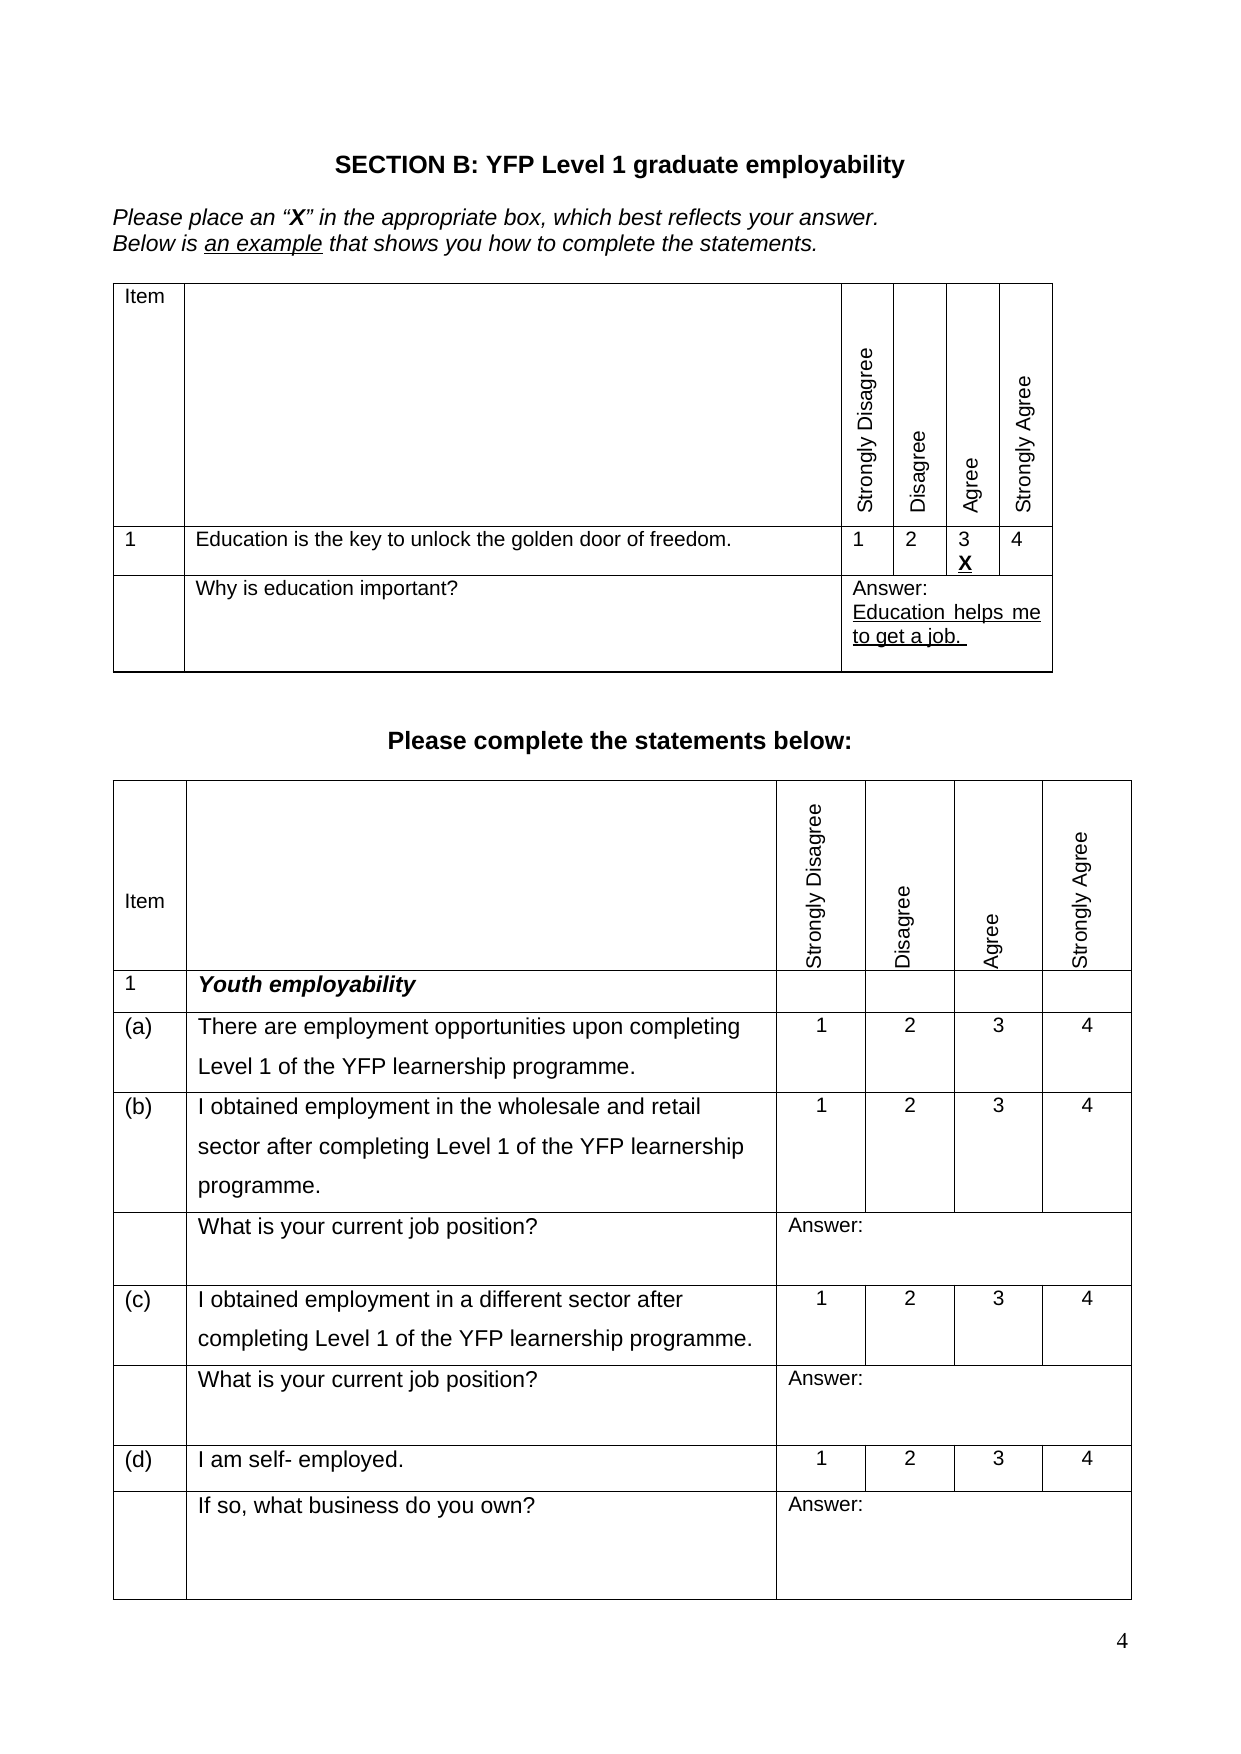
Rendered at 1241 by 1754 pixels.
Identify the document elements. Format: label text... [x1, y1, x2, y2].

table_cell 3 X [947, 527, 999, 574]
table_cell [866, 971, 954, 1012]
text Please complete the statements below: [112, 726, 1128, 755]
table_cell Answer: Education helps me to get a job. [842, 576, 1052, 671]
table_header Item [114, 781, 186, 970]
table_cell 4 [1043, 1446, 1131, 1491]
table_cell I obtained employment in a different sector after completing Level 1 of the YFP learnership programme. [187, 1286, 776, 1364]
table_cell I obtained employment in the wholesale and retail sector after completing Level 1 of the YFP learnership programme. [187, 1093, 776, 1212]
table_cell 2 [866, 1013, 954, 1092]
table_cell [955, 971, 1042, 1012]
table_cell 4 [1043, 1286, 1131, 1364]
table_cell (b) [114, 1093, 186, 1212]
table_cell [114, 576, 184, 671]
table_cell I am self- employed. [187, 1446, 776, 1491]
table_cell [777, 971, 865, 1012]
table_header Strongly Agree [1000, 284, 1052, 526]
table_cell [114, 1213, 186, 1284]
table_cell Answer: [777, 1366, 1131, 1444]
table_cell 4 [1000, 527, 1052, 574]
table_cell 1 [777, 1013, 865, 1092]
table_header Disagree [866, 781, 954, 970]
table_header Agree [947, 284, 999, 526]
table_cell Answer: [777, 1492, 1131, 1599]
table_cell [114, 1366, 186, 1444]
table_cell 3 [955, 1286, 1042, 1364]
table_cell 2 [866, 1093, 954, 1212]
table_cell [1043, 971, 1131, 1012]
table_cell 2 [866, 1286, 954, 1364]
table_cell Answer: [777, 1213, 1131, 1284]
table_cell 2 [894, 527, 946, 574]
table_cell 1 [777, 1093, 865, 1212]
table_cell Why is education important? [185, 576, 841, 671]
table_cell 1 [842, 527, 893, 574]
table_cell Youth employability [187, 971, 776, 1012]
table_header Agree [955, 781, 1042, 970]
table_cell 1 [114, 971, 186, 1012]
table_header Strongly Agree [1043, 781, 1131, 970]
table_header Disagree [894, 284, 946, 526]
table_cell [114, 1492, 186, 1599]
table_cell What is your current job position? [187, 1213, 776, 1284]
table_cell 3 [955, 1093, 1042, 1212]
table_cell 3 [955, 1446, 1042, 1491]
table_cell Education is the key to unlock the golden door of freedom. [185, 527, 841, 574]
table_cell (a) [114, 1013, 186, 1092]
table_cell 1 [777, 1286, 865, 1364]
table_cell 4 [1043, 1013, 1131, 1092]
table_cell If so, what business do you own? [187, 1492, 776, 1599]
table_cell 2 [866, 1446, 954, 1491]
table_cell (d) [114, 1446, 186, 1491]
table_header [185, 284, 841, 526]
table_cell There are employment opportunities upon completing Level 1 of the YFP learnership programme. [187, 1013, 776, 1092]
table_cell What is your current job position? [187, 1366, 776, 1444]
table_cell 1 [114, 527, 184, 574]
table_header [187, 781, 776, 970]
text Below is an example that shows you how to complete the statements. [112, 230, 1128, 257]
text SECTION B: YFP Level 1 graduate employability [112, 150, 1128, 179]
table_cell (c) [114, 1286, 186, 1364]
text Please place an “X” in the appropriate box, which best reflects your answer. [112, 204, 1128, 230]
table_cell 4 [1043, 1093, 1131, 1212]
table_cell 3 [955, 1013, 1042, 1092]
table_header Strongly Disagree [842, 284, 893, 526]
table_cell 1 [777, 1446, 865, 1491]
table_header Strongly Disagree [777, 781, 865, 970]
table_header Item [114, 284, 184, 526]
